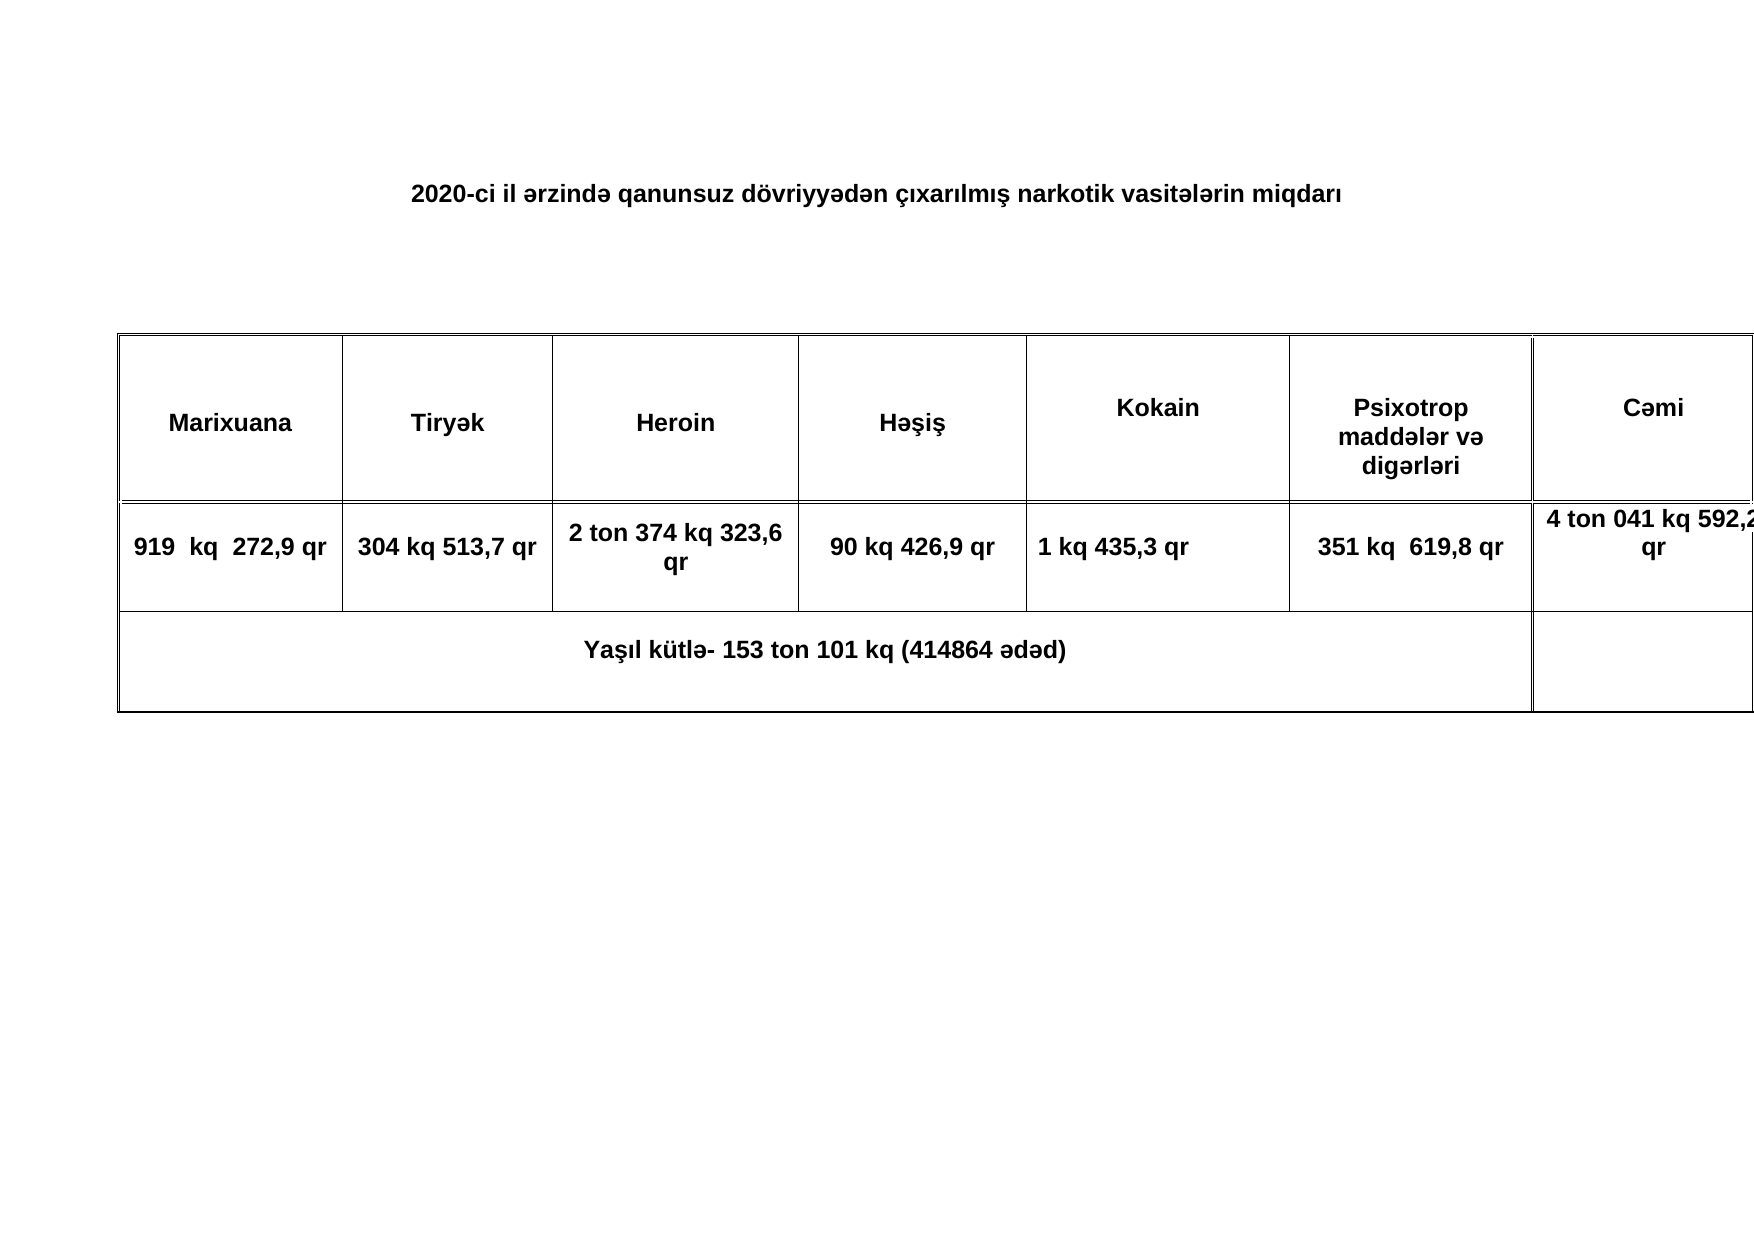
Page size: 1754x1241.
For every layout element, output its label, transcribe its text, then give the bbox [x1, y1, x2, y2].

table_header Tiryək [343, 336, 552, 500]
table_cell 2 ton 374 kq 323,6 qr [553, 504, 798, 611]
table_header Marixuana [120, 336, 342, 500]
table_cell 919 kq 272,9 qr [118, 500, 342, 611]
table_cell 4 ton 041 kq 592,2 qr [1534, 504, 1752, 611]
table_header Həşiş [799, 336, 1026, 500]
table_header Psixotrop maddələr və digərləri [1290, 336, 1532, 500]
text 2020-ci il ərzində qanunsuz dövriyyədən çıxarılmış narkotik vasitələrin miqdarı [118, 177, 1636, 208]
table_cell Yaşıl kütlə- 153 ton 101 kq (414864 ədəd) [120, 612, 1531, 711]
table_header Cəmi [1532, 336, 1752, 500]
table_cell 351 kq 619,8 qr [1290, 504, 1531, 611]
table_header Heroin [553, 336, 798, 500]
table_cell 90 kq 426,9 qr [799, 504, 1026, 611]
table_cell [1534, 612, 1752, 711]
table_header Kokain [1027, 336, 1289, 500]
table_cell 304 kq 513,7 qr [343, 504, 552, 611]
table_cell 1 kq 435,3 qr [1027, 504, 1289, 611]
